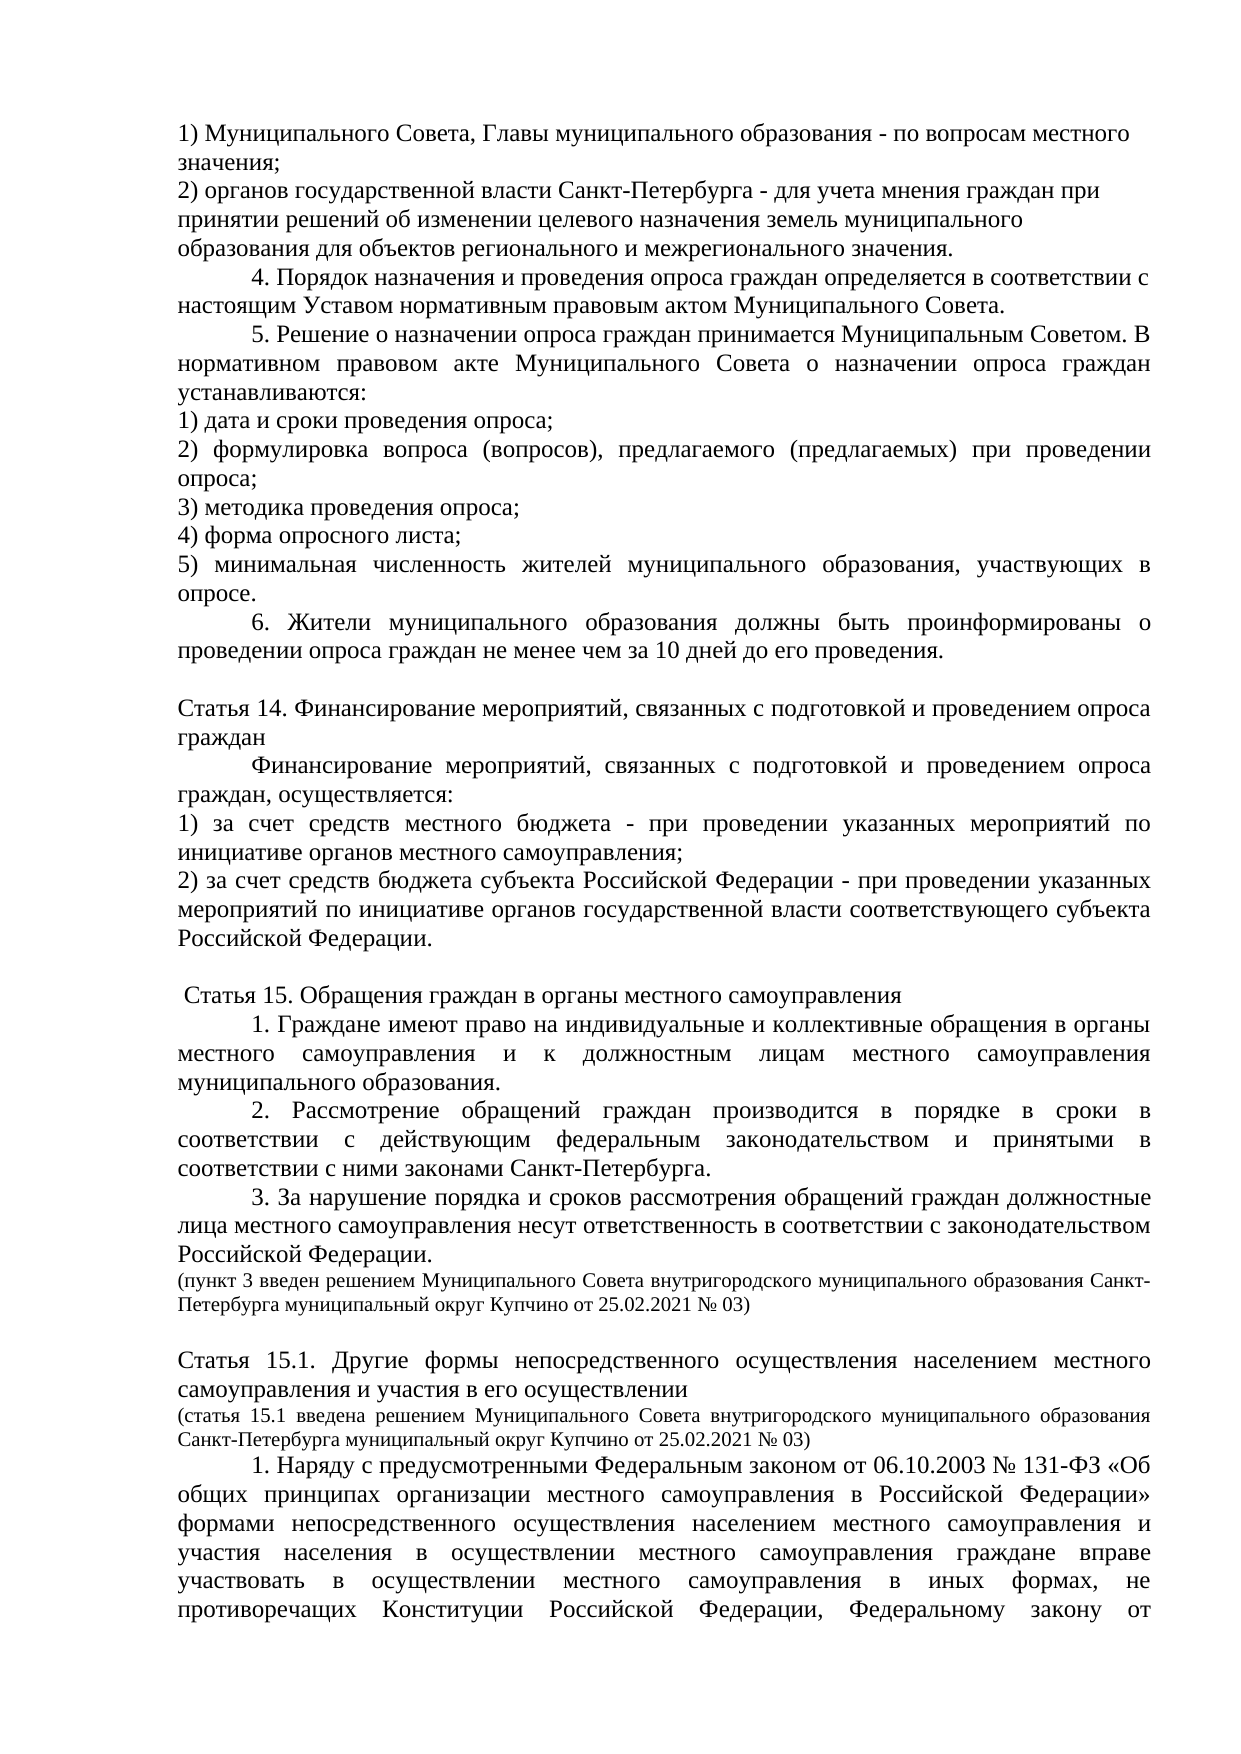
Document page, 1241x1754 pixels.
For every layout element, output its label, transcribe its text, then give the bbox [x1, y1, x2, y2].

text 5) минимальная численность жителей муниципального образования, участвующих в опросе. [177, 549, 1152, 607]
text Статья 15. Обращения граждан в органы местного самоуправления [177, 981, 1152, 1009]
text 2) органов государственной власти Санкт-Петербурга - для учета мнения граждан при принятии решений об изменении целевого назначения земель муниципального образования для объектов регионального и межрегионального значения. [177, 176, 1152, 262]
text (статья 15.1 введена решением Муниципального Совета внутригородского муниципального образования Санкт-Петербурга муниципальный округ Купчино от 25.02.2021 № 03) [177, 1402, 1152, 1451]
text 1) Муниципального Совета, Главы муниципального образования - по вопросам местного значения; [177, 118, 1152, 176]
text 3. За нарушение порядка и сроков рассмотрения обращений граждан должностные лица местного самоуправления несут ответственность в соответствии с законодательством Российской Федерации. [177, 1182, 1152, 1268]
text 5. Решение о назначении опроса граждан принимается Муниципальным Советом. В нормативном правовом акте Муниципального Совета о назначении опроса граждан устанавливаются: [177, 319, 1152, 406]
text 4) форма опросного листа; [177, 521, 1152, 549]
text 4. Порядок назначения и проведения опроса граждан определяется в соответствии с настоящим Уставом нормативным правовым актом Муниципального Совета. [177, 262, 1152, 319]
text Статья 15.1. Другие формы непосредственного осуществления населением местного самоуправления и участия в его осуществлении [177, 1345, 1152, 1402]
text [177, 1451, 1152, 1623]
text 3) методика проведения опроса; [177, 492, 1152, 521]
text 2. Рассмотрение обращений граждан производится в порядке в сроки в соответствии с действующим федеральным законодательством и принятыми в соответствии с ними законами Санкт-Петербурга. [177, 1096, 1152, 1182]
text 1. Граждане имеют право на индивидуальные и коллективные обращения в органы местного самоуправления и к должностным лицам местного самоуправления муниципального образования. [177, 1009, 1152, 1096]
text (пункт 3 введен решением Муниципального Совета внутригородского муниципального образования Санкт-Петербурга муниципальный округ Купчино от 25.02.2021 № 03) [177, 1268, 1152, 1316]
text 2) формулировка вопроса (вопросов), предлагаемого (предлагаемых) при проведении опроса; [177, 434, 1152, 492]
text 1) дата и сроки проведения опроса; [177, 406, 1152, 434]
text 1) за счет средств местного бюджета - при проведении указанных мероприятий по инициативе органов местного самоуправления; [177, 808, 1152, 866]
text Статья 14. Финансирование мероприятий, связанных с подготовкой и проведением опроса граждан [177, 693, 1152, 751]
text Финансирование мероприятий, связанных с подготовкой и проведением опроса граждан, осуществляется: [177, 751, 1152, 808]
text 6. Жители муниципального образования должны быть проинформированы о проведении опроса граждан не менее чем за 10 дней до его проведения. [177, 607, 1152, 664]
text 2) за счет средств бюджета субъекта Российской Федерации - при проведении указанных мероприятий по инициативе органов государственной власти соответствующего субъекта Российской Федерации. [177, 866, 1152, 952]
